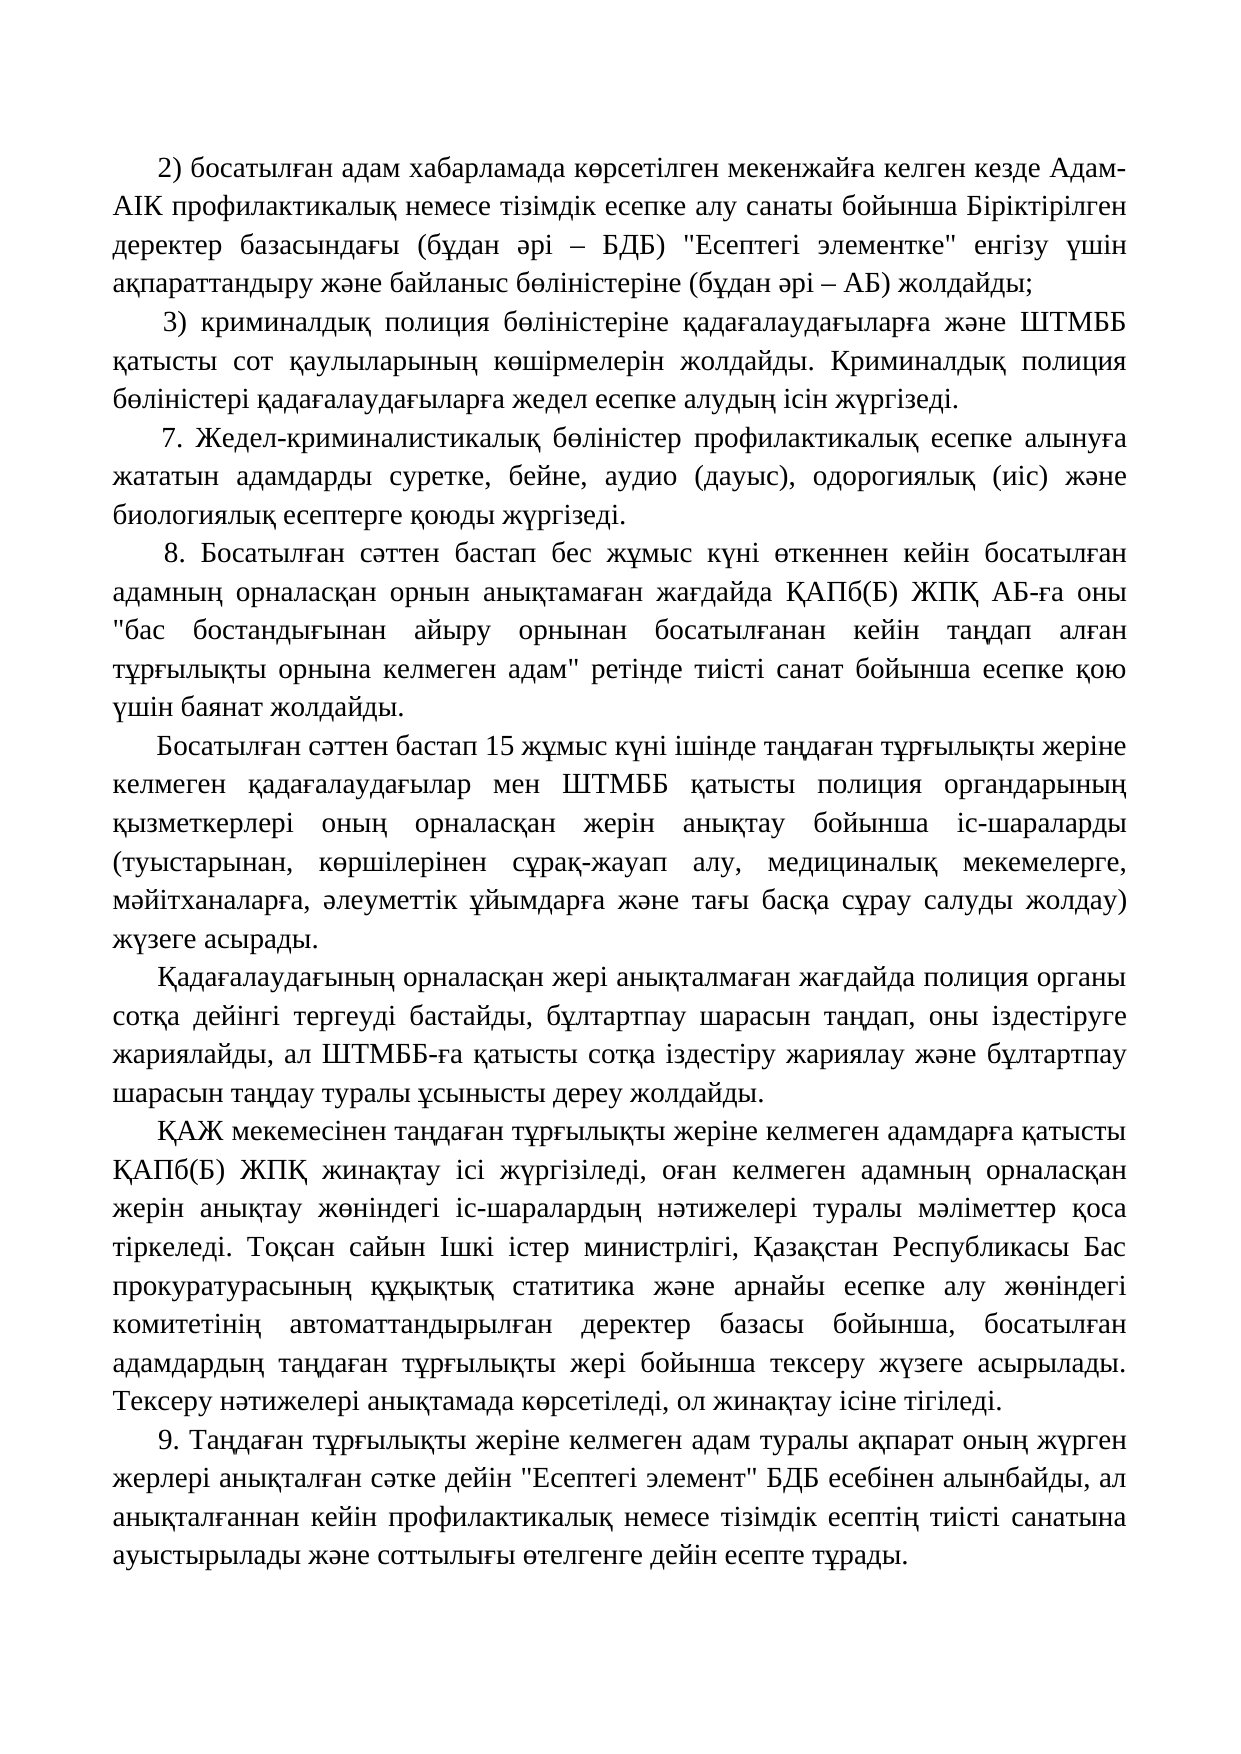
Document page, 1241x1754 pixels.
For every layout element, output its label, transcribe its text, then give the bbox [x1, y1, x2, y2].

text 3) криминалдық полиция бөліністеріне қадағалаудағыларға және ШТМББ қатысты сот қаулыларының көшірмелерін жолдайды. Криминалдық полиция бөліністері қадағалаудағыларға жедел есепке алудың ісін жүргізеді. [112, 304, 1128, 415]
text 7. Жедел-криминалистикалық бөліністер профилактикалық есепке алынуға жататын адамдарды суретке, бейне, аудио (дауыс), одорогиялық (иіс) және биологиялық есептерге қоюды жүргізеді. [112, 420, 1128, 530]
text ҚАЖ мекемесінен таңдаған тұрғылықты жеріне келмеген адамдарға қатысты ҚАПб(Б) ЖПҚ жинақтау ісі жүргізіледі, оған келмеген адамның орналасқан жерін анықтау жөніндегі іс-шаралардың нәтижелері туралы мәліметтер қоса тіркеледі. Тоқсан сайын Ішкі істер министрлігі, Қазақстан Республикасы Бас прокуратурасының құқықтық статитика және арнайы есепке алу жөніндегі комитетінің автоматтандырылған деректер базасы бойынша, босатылған адамдардың таңдаған тұрғылықты жері бойынша тексеру жүзеге асырылады. Тексеру нәтижелері анықтамада көрсетіледі, ол жинақтау ісіне тігіледі. [112, 1113, 1128, 1417]
text 8. Босатылған сәттен бастап бес жұмыс күні өткеннен кейін босатылған адамның орналасқан орнын анықтамаған жағдайда ҚАПб(Б) ЖПҚ АБ-ға оны "бас бостандығынан айыру орнынан босатылғанан кейін таңдап алған тұрғылықты орнына келмеген адам" ретінде тиісті санат бойынша есепке қою үшін баянат жолдайды. [112, 535, 1128, 723]
text 2) босатылған адам хабарламада көрсетілген мекенжайға келген кезде Адам-АІК профилактикалық немесе тізімдік есепке алу санаты бойынша Біріктірілген деректер базасындағы (бұдан әрі – БДБ) "Есептегі элементке" енгізу үшін ақпараттандыру және байланыс бөліністеріне (бұдан әрі – АБ) жолдайды; [112, 150, 1128, 299]
text Босатылған сәттен бастап 15 жұмыс күні ішінде таңдаған тұрғылықты жеріне келмеген қадағалаудағылар мен ШТМББ қатысты полиция органдарының қызметкерлері оның орналасқан жерін анықтау бойынша іс-шараларды (туыстарынан, көршілерінен сұрақ-жауап алу, медициналық мекемелерге, мәйітханаларға, әлеуметтік ұйымдарға және тағы басқа сұрау салуды жолдау) жүзеге асырады. [112, 728, 1128, 954]
text Қадағалаудағының орналасқан жері анықталмаған жағдайда полиция органы сотқа дейінгі тергеуді бастайды, бұлтартпау шарасын таңдап, оны іздестіруге жариялайды, ал ШТМББ-ға қатысты сотқа іздестіру жариялау және бұлтартпау шарасын таңдау туралы ұсынысты дереу жолдайды. [112, 959, 1128, 1108]
text 9. Таңдаған тұрғылықты жеріне келмеген адам туралы ақпарат оның жүрген жерлері анықталған сәтке дейін "Есептегі элемент" БДБ есебінен алынбайды, ал анықталғаннан кейін профилактикалық немесе тізімдік есептің тиісті санатына ауыстырылады және соттылығы өтелгенге дейін есепте тұрады. [112, 1422, 1128, 1571]
